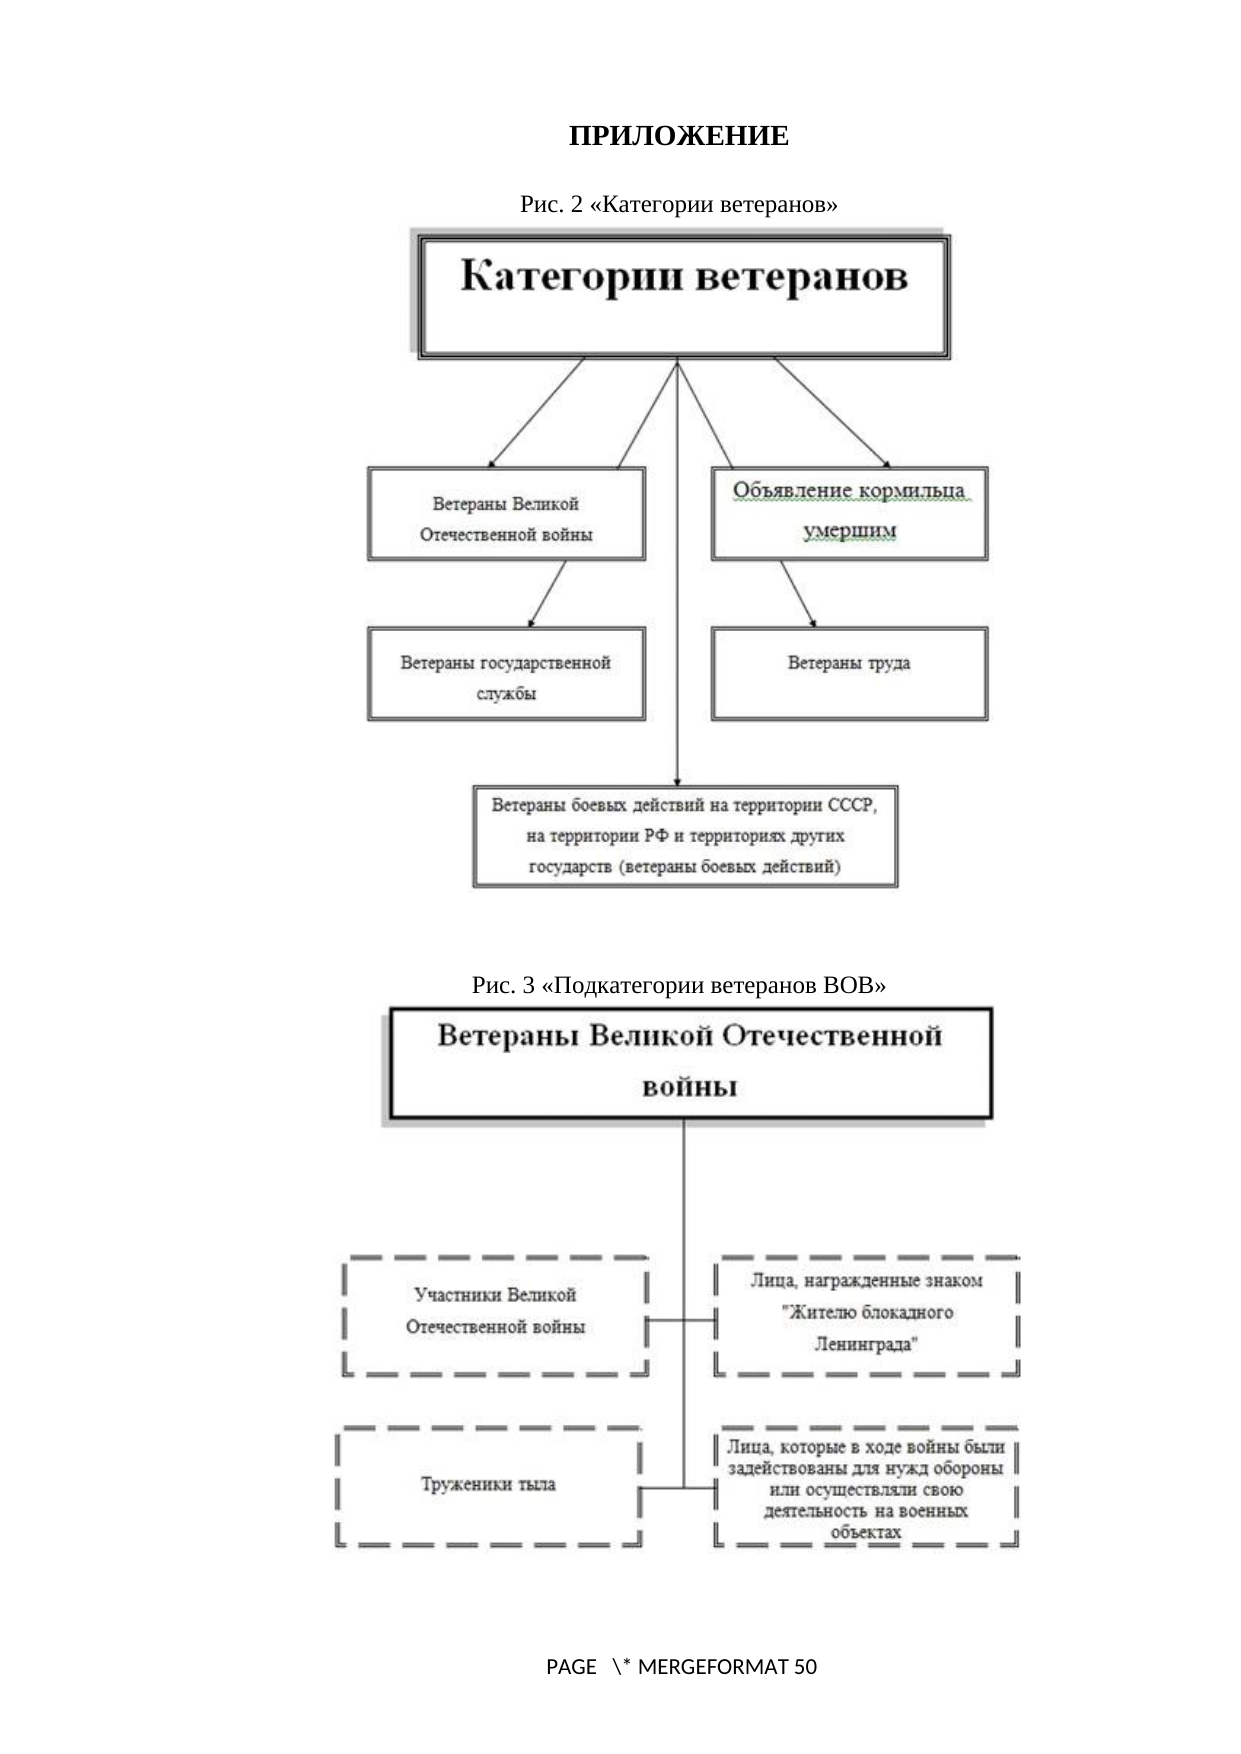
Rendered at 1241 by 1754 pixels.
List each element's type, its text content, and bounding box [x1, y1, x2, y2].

picture [332, 1003, 1027, 1557]
picture [364, 222, 995, 893]
text Рис. 3 «Подкатегории ветеранов ВОВ» [177, 970, 1181, 999]
subtitle ПРИЛОЖЕНИЕ [177, 118, 1181, 152]
text Рис. 2 «Категории ветеранов» [177, 189, 1181, 218]
